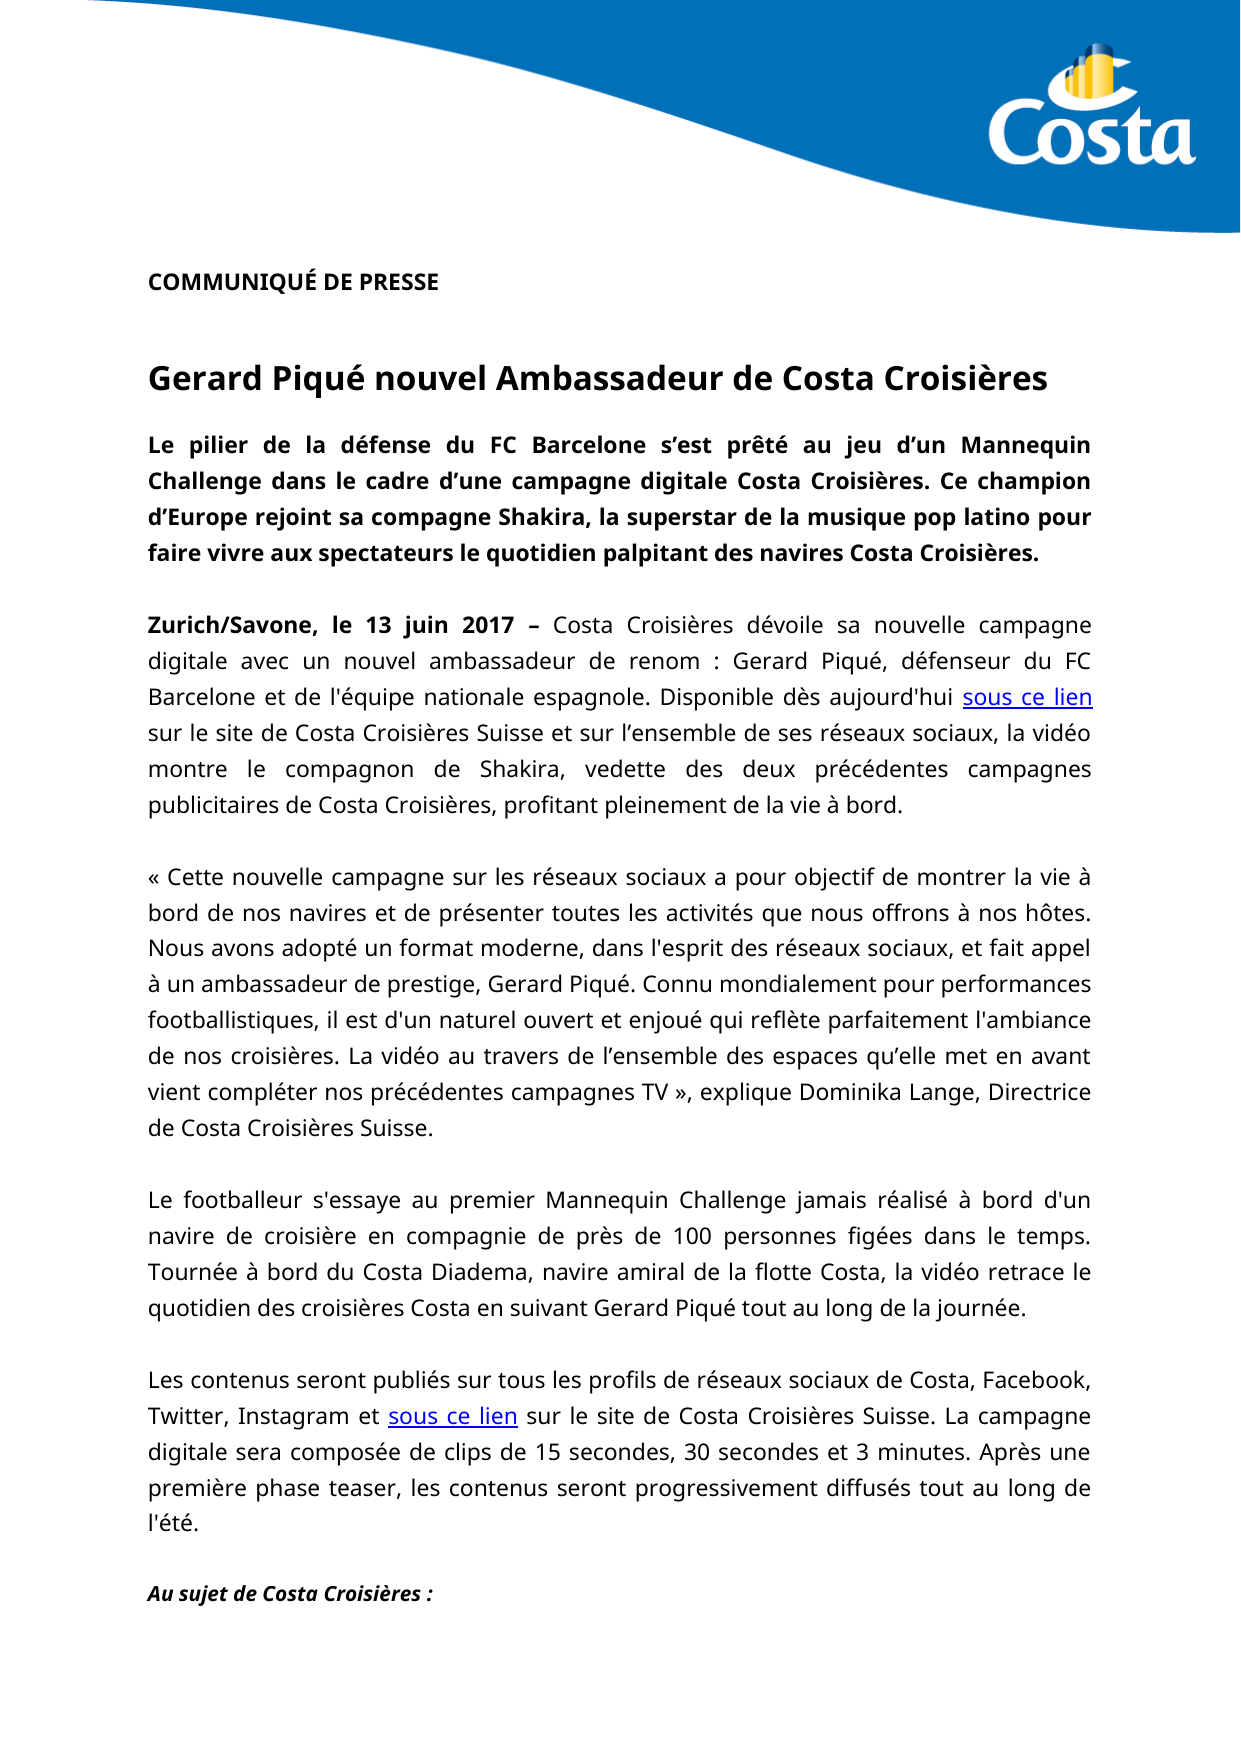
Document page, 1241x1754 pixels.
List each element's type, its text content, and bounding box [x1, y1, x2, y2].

text Au sujet de Costa Croisières : [148, 1579, 1093, 1608]
picture [0, 0, 1241, 245]
text Zurich/Savone, le 13 juin 2017 – Costa Croisières dévoile sa nouvelle campagne digitale avec un nouvel ambassadeur de renom : Gerard Piqué, défenseur du FC Barcelone et de l'équipe nationale espagnole. Disponible dès aujourd'hui sous ce lien sur le site de Costa Croisières Suisse et sur l’ensemble de ses réseaux sociaux, la vidéo montre le compagnon de Shakira, vedette des deux précédentes campagnes publicitaires de Costa Croisières, profitant pleinement de la vie à bord. [148, 609, 1093, 820]
text Les contenus seront publiés sur tous les profils de réseaux sociaux de Costa, Facebook, Twitter, Instagram et sous ce lien sur le site de Costa Croisières Suisse. La campagne digitale sera composée de clips de 15 secondes, 30 secondes et 3 minutes. Après une première phase teaser, les contenus seront progressivement diffusés tout au long de l'été. [148, 1364, 1093, 1539]
text Le footballeur s'essaye au premier Mannequin Challenge jamais réalisé à bord d'un navire de croisière en compagnie de près de 100 personnes figées dans le temps. Tournée à bord du Costa Diadema, navire amiral de la flotte Costa, la vidéo retrace le quotidien des croisières Costa en suivant Gerard Piqué tout au long de la journée. [148, 1184, 1093, 1323]
text « Cette nouvelle campagne sur les réseaux sociaux a pour objectif de montrer la vie à bord de nos navires et de présenter toutes les activités que nous offrons à nos hôtes. Nous avons adopté un format moderne, dans l'esprit des réseaux sociaux, et fait appel à un ambassadeur de prestige, Gerard Piqué. Connu mondialement pour performances footballistiques, il est d'un naturel ouvert et enjoué qui reflète parfaitement l'ambiance de nos croisières. La vidéo au travers de l’ensemble des espaces qu’elle met en avant vient compléter nos précédentes campagnes TV », explique Dominika Lange, Directrice de Costa Croisières Suisse. [148, 861, 1093, 1143]
text Le pilier de la défense du FC Barcelone s’est prêté au jeu d’un Mannequin Challenge dans le cadre d’une campagne digitale Costa Croisières. Ce champion d’Europe rejoint sa compagne Shakira, la superstar de la musique pop latino pour faire vivre aux spectateurs le quotidien palpitant des navires Costa Croisières. [148, 429, 1093, 568]
text Gerard Piqué nouvel Ambassadeur de Costa Croisières [148, 355, 1093, 400]
text COMMUNIQUÉ DE PRESSE [148, 266, 1093, 297]
